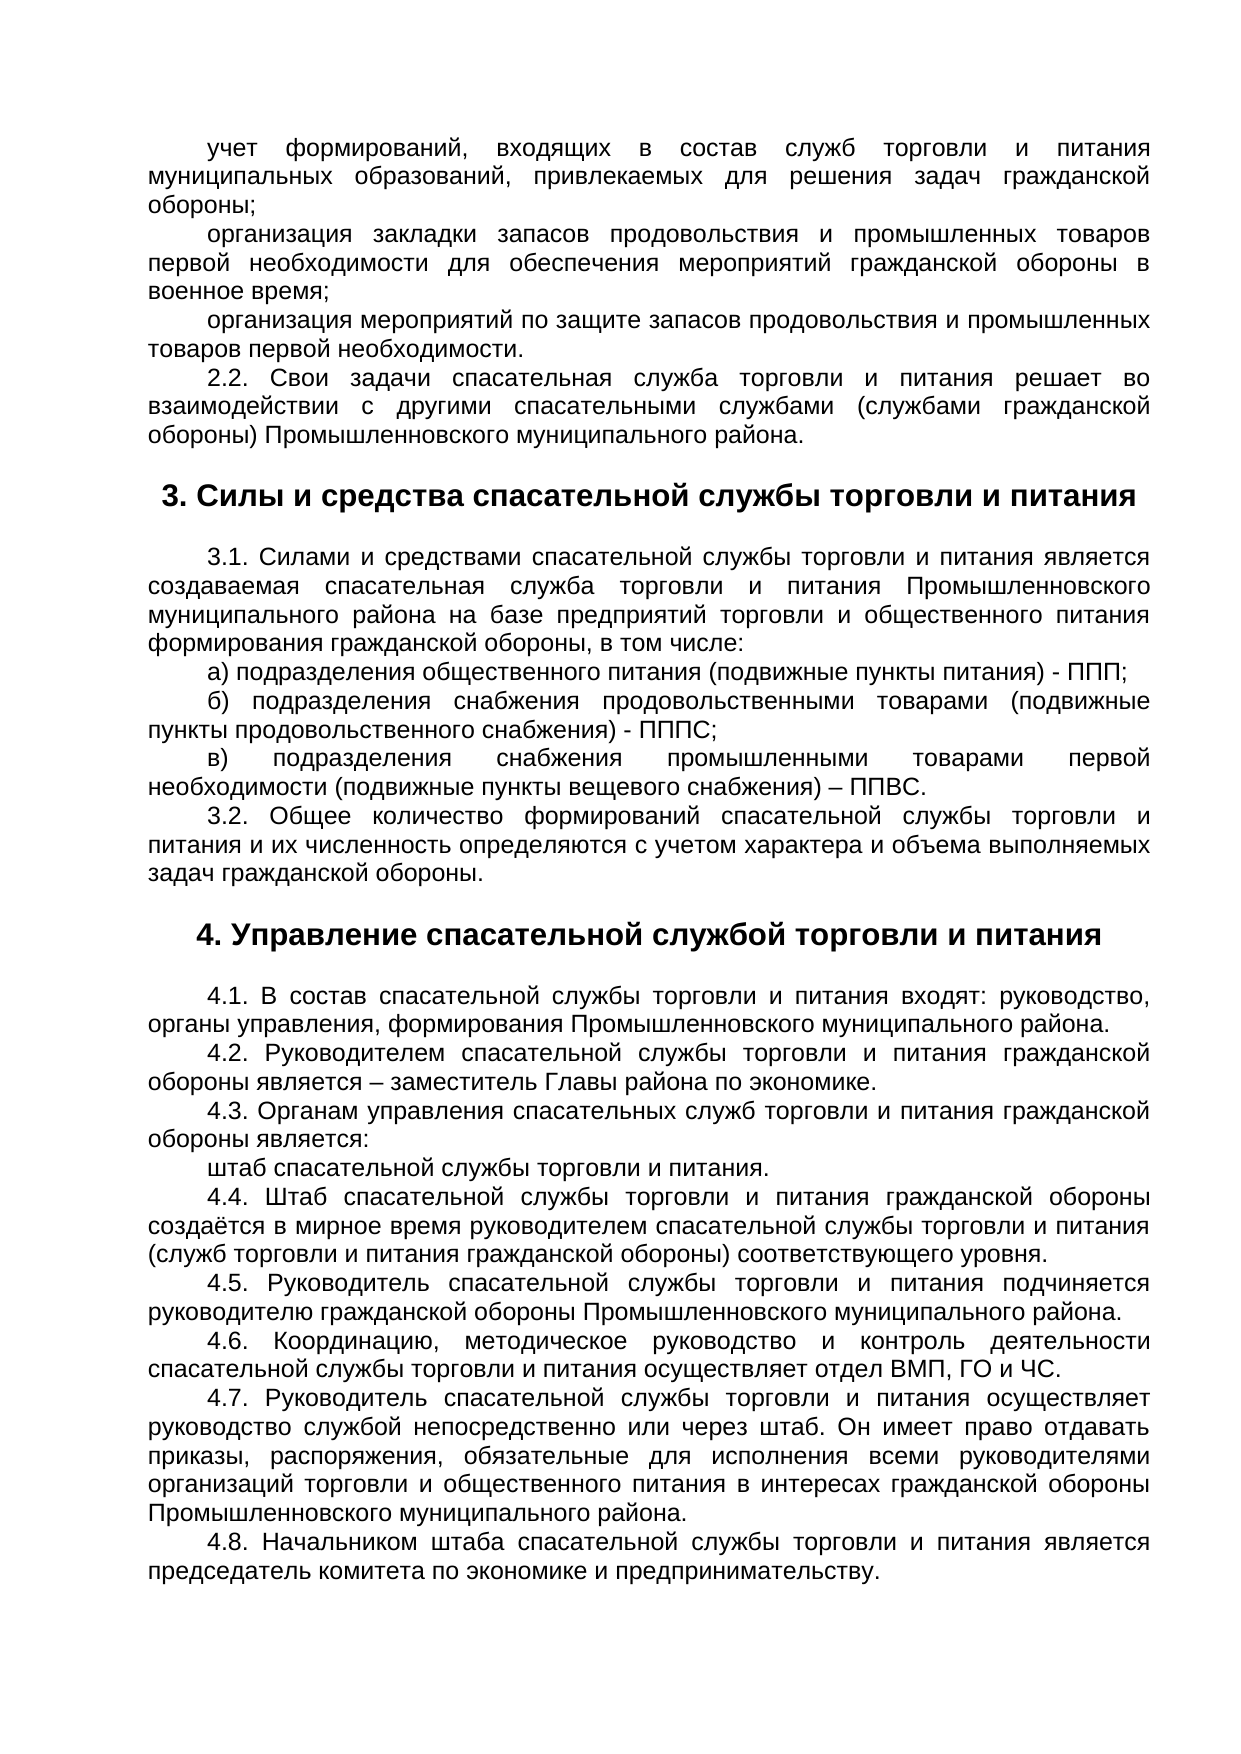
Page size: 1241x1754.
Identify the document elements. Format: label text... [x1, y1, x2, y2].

text б) подразделения снабжения продовольственными товарами (подвижные пункты продовольственного снабжения) - ПППС; [148, 686, 1152, 743]
text 4.5. Руководитель спасательной службы торговли и питания подчиняется руководителю гражданской обороны Промышленновского муниципального района. [148, 1268, 1152, 1326]
text организация закладки запасов продовольствия и промышленных товаров первой необходимости для обеспечения мероприятий гражданской обороны в военное время; [148, 219, 1152, 305]
text 2.2. Свои задачи спасательная служба торговли и питания решает во взаимодействии с другими спасательными службами (службами гражданской обороны) Промышленновского муниципального района. [148, 362, 1152, 449]
text штаб спасательной службы торговли и питания. [148, 1153, 1152, 1182]
text 4.6. Координацию, методическое руководство и контроль деятельности спасательной службы торговли и питания осуществляет отдел ВМП, ГО и ЧС. [148, 1326, 1152, 1383]
text 3.2. Общее количество формирований спасательной службы торговли и питания и их численность определяются с учетом характера и объема выполняемых задач гражданской обороны. [148, 801, 1152, 887]
text организация мероприятий по защите запасов продовольствия и промышленных товаров первой необходимости. [148, 305, 1152, 362]
text 3. Силы и средства спасательной службы торговли и питания [148, 477, 1152, 513]
text 4. Управление спасательной службой торговли и питания [148, 916, 1152, 952]
text 4.3. Органам управления спасательных служб торговли и питания гражданской обороны является: [148, 1096, 1152, 1153]
text а) подразделения общественного питания (подвижные пункты питания) - ППП; [148, 657, 1152, 686]
text 4.7. Руководитель спасательной службы торговли и питания осуществляет руководство службой непосредственно или через штаб. Он имеет право отдавать приказы, распоряжения, обязательные для исполнения всеми руководителями организаций торговли и общественного питания в интересах гражданской обороны Промышленновского муниципального района. [148, 1383, 1152, 1527]
text учет формирований, входящих в состав служб торговли и питания муниципальных образований, привлекаемых для решения задач гражданской обороны; [148, 132, 1152, 219]
text 4.8. Начальником штаба спасательной службы торговли и питания является председатель комитета по экономике и предпринимательству. [148, 1527, 1152, 1584]
text 4.2. Руководителем спасательной службы торговли и питания гражданской обороны является – заместитель Главы района по экономике. [148, 1038, 1152, 1096]
text 3.1. Силами и средствами спасательной службы торговли и питания является создаваемая спасательная служба торговли и питания Промышленновского муниципального района на базе предприятий торговли и общественного питания формирования гражданской обороны, в том числе: [148, 542, 1152, 657]
text 4.4. Штаб спасательной службы торговли и питания гражданской обороны создаётся в мирное время руководителем спасательной службы торговли и питания (служб торговли и питания гражданской обороны) соответствующего уровня. [148, 1182, 1152, 1268]
text 4.1. В состав спасательной службы торговли и питания входят: руководство, органы управления, формирования Промышленновского муниципального района. [148, 981, 1152, 1038]
text в) подразделения снабжения промышленными товарами первой необходимости (подвижные пункты вещевого снабжения) – ППВС. [148, 743, 1152, 801]
